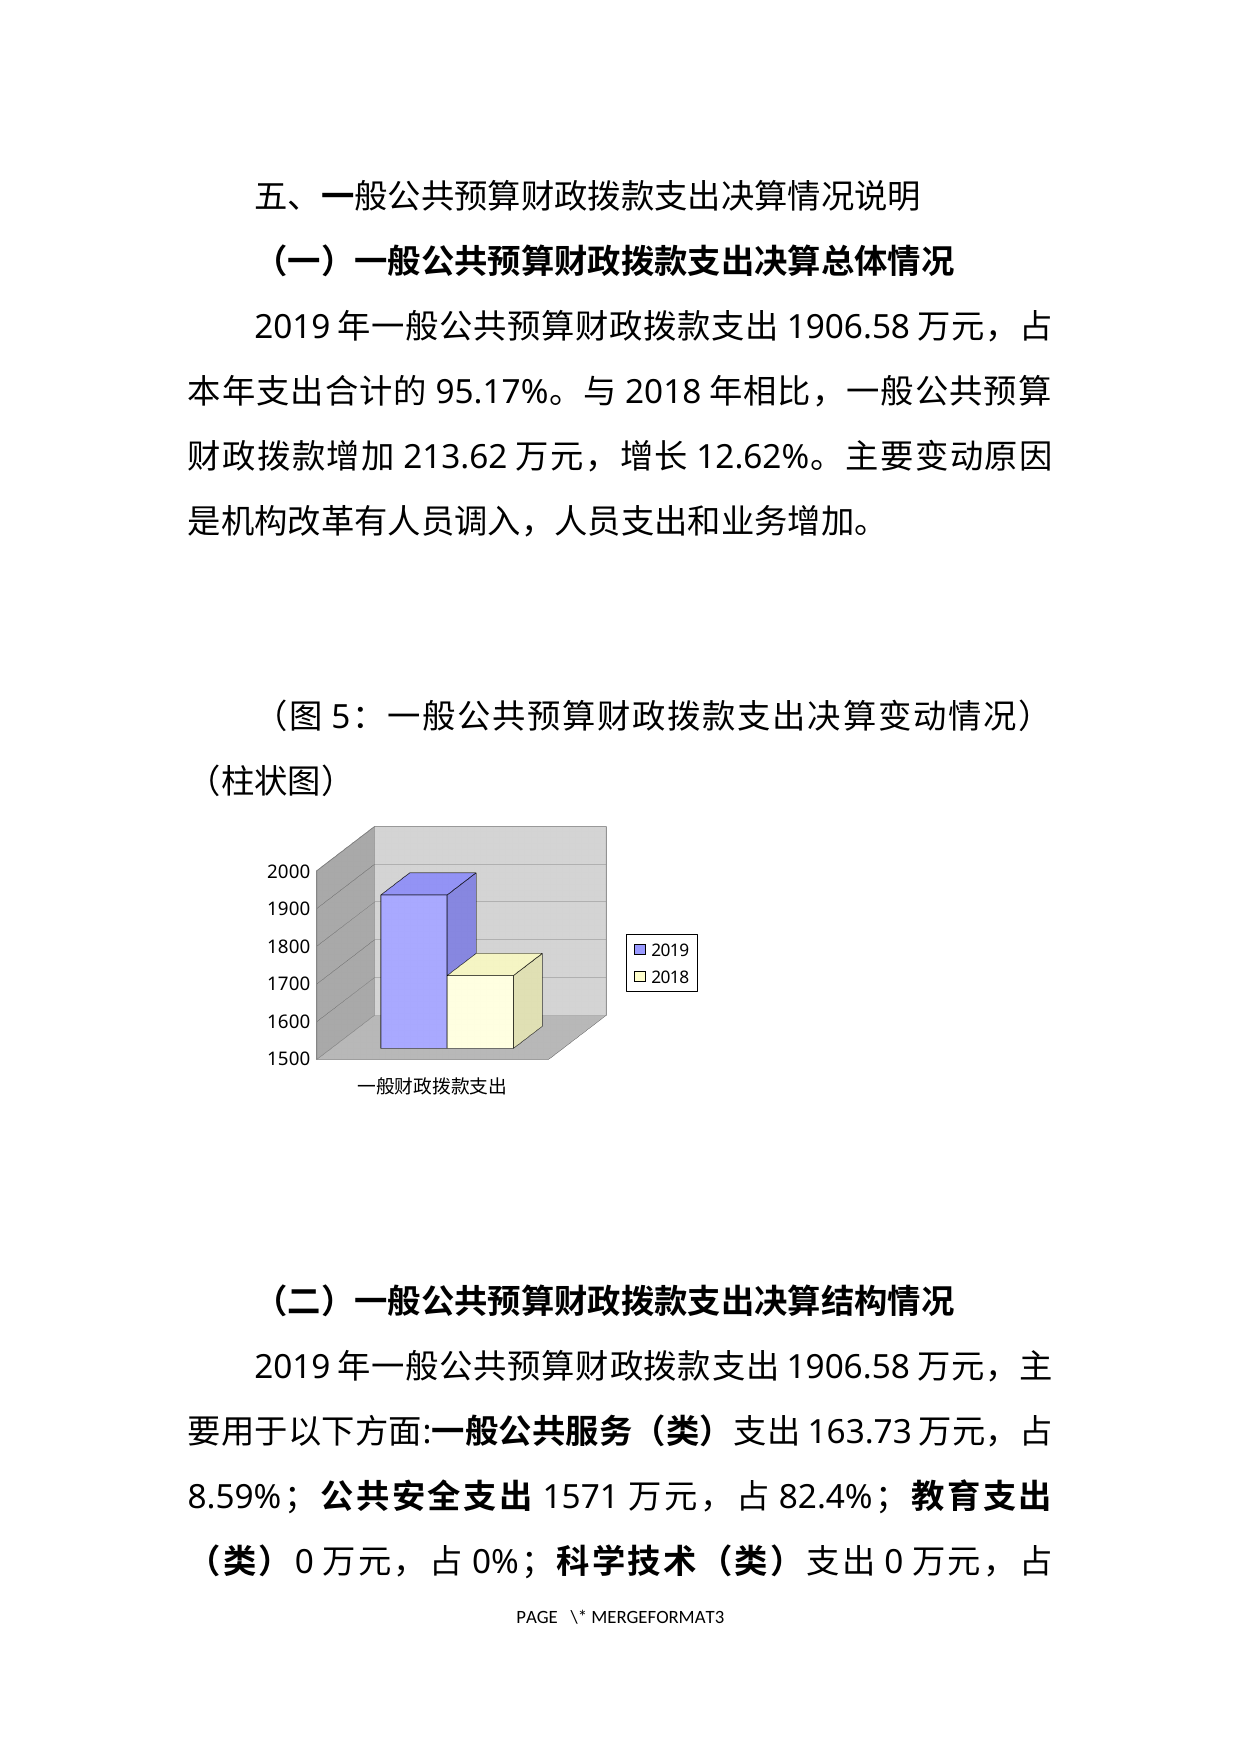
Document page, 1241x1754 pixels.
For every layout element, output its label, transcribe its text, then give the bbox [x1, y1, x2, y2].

text （二）一般公共预算财政拨款支出决算结构情况 [187, 1267, 1053, 1332]
text （一）一般公共预算财政拨款支出决算总体情况 [187, 227, 1053, 292]
text 五、一般公共预算财政拨款支出决算情况说明 [187, 162, 1053, 227]
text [187, 1332, 1053, 1592]
text 2019年一般公共预算财政拨款支出1906.58万元，占本年支出合计的95.17%。与2018年相比，一般公共预算财政拨款增加213.62万元，增长12.62%。主要变动原因是机构改革有人员调入，人员支出和业务增加。 [187, 292, 1053, 552]
text （图5：一般公共预算财政拨款支出决算变动情况）（柱状图） [187, 682, 1053, 812]
